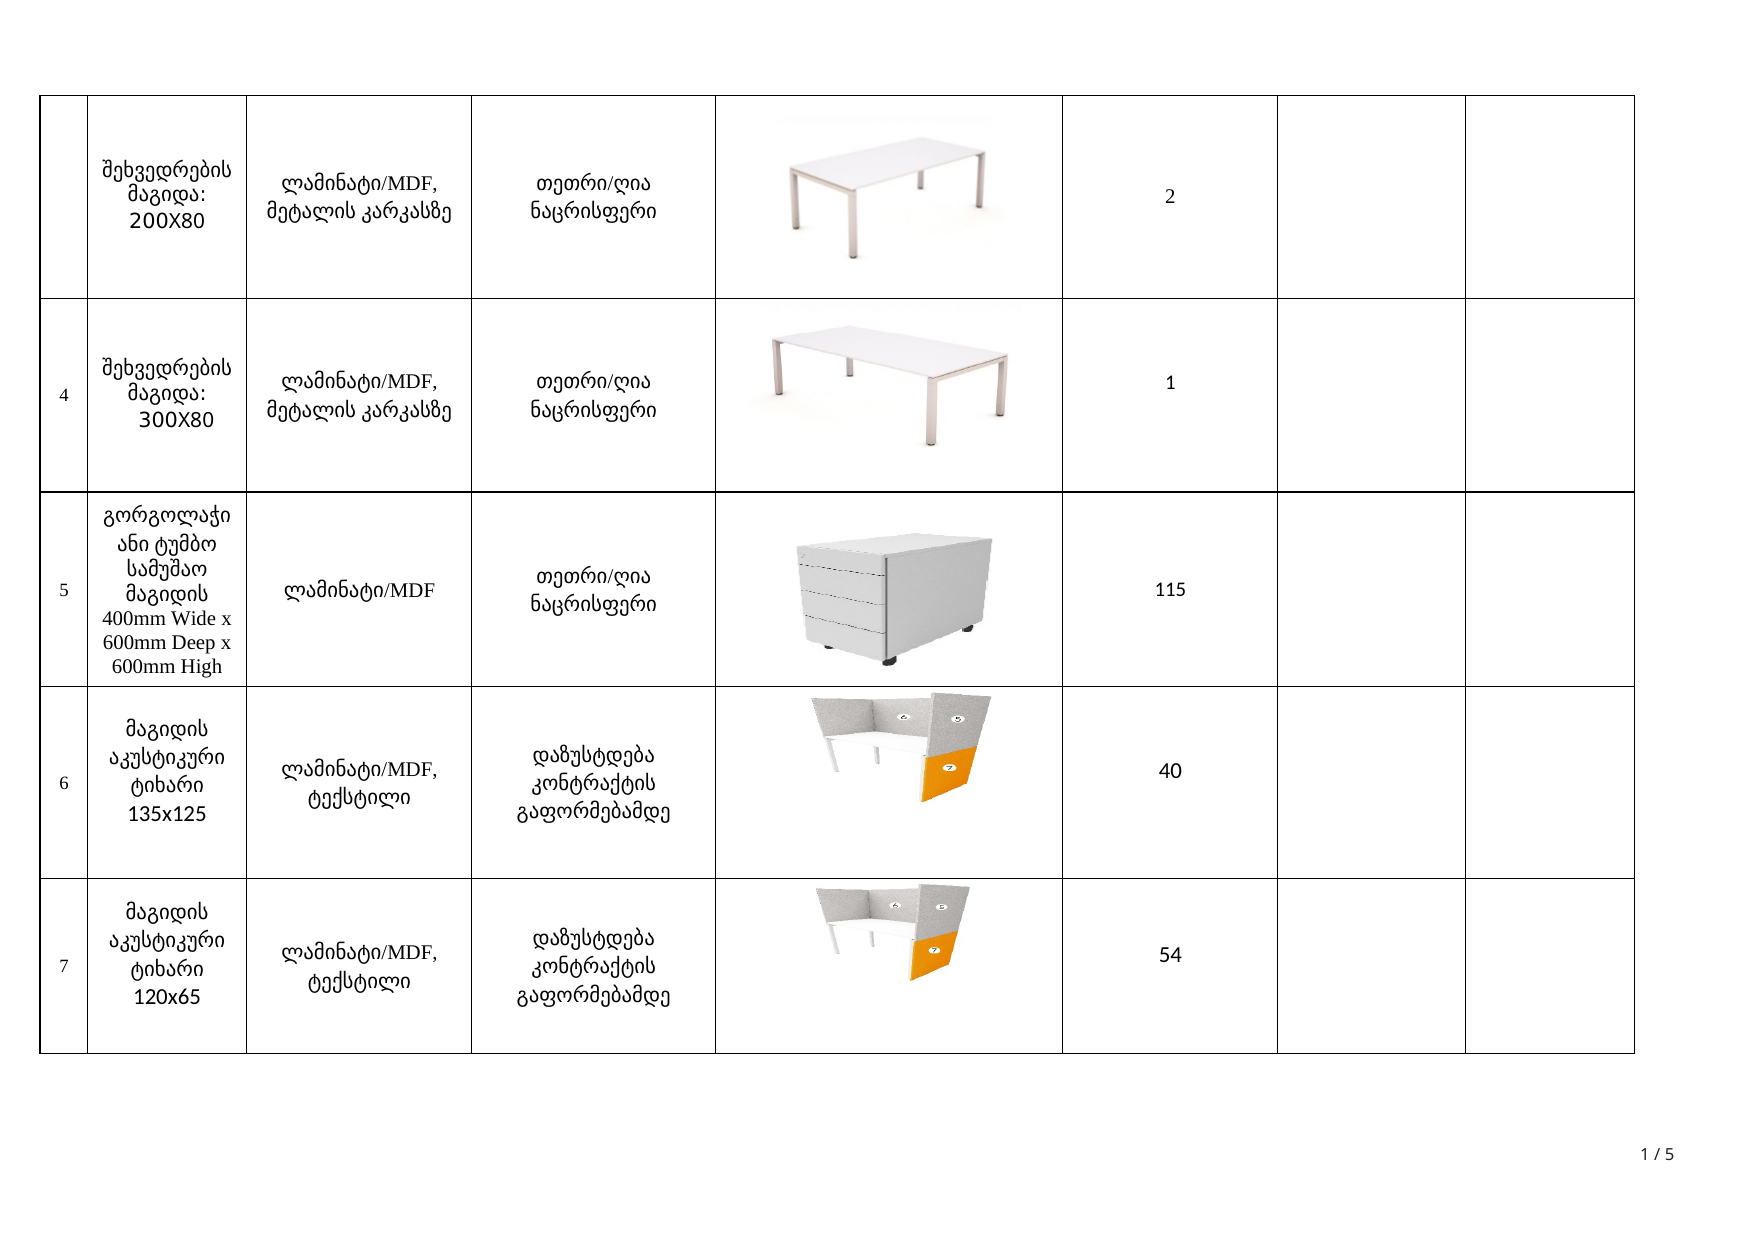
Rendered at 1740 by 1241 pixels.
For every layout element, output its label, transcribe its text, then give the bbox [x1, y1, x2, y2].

table_cell [716, 687, 1062, 878]
picture [801, 688, 1005, 805]
table_cell შეხვედრების მაგიდა: 300X80 [88, 299, 246, 491]
picture [722, 302, 1056, 465]
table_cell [472, 96, 715, 298]
table_cell 115 [1063, 493, 1277, 686]
table_cell თეთრი/ღია ნაცრისფერი [472, 493, 715, 686]
table_cell [1466, 493, 1634, 686]
table_cell [41, 96, 87, 298]
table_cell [247, 879, 471, 1053]
table_cell [1466, 96, 1634, 298]
table_cell დაზუსტდება კონტრაქტის გაფორმებამდე [472, 687, 715, 878]
table_cell შეხვედრების მაგიდა: 200X80 [88, 96, 246, 298]
table_cell 7 [41, 879, 87, 1053]
table_cell [1466, 687, 1634, 878]
table_cell [1278, 687, 1465, 878]
picture [750, 115, 1027, 278]
table_cell 1 [1063, 299, 1277, 491]
table_cell ლამინატი/MDF, მეტალის კარკასზე [247, 299, 471, 491]
table_cell [1278, 96, 1465, 298]
table_cell მაგიდის აკუსტიკური ტიხარი 135x125 [88, 687, 246, 878]
table_cell 4 [41, 299, 87, 491]
table_cell ლამინატი/MDF, ტექსტილი [247, 687, 471, 878]
table_cell [716, 96, 1062, 298]
picture [741, 496, 1049, 675]
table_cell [247, 96, 471, 298]
table_cell ლამინატი/MDF [247, 493, 471, 686]
table_cell 40 [1063, 687, 1277, 878]
table_cell [1278, 299, 1465, 491]
table_cell გორგოლაჭიანი ტუმბო სამუშაო მაგიდის 400mm Wide x 600mm Deep x 600mm High [88, 493, 246, 686]
table_cell [716, 299, 1062, 491]
table_cell მაგიდის აკუსტიკური ტიხარი 120x65 [88, 879, 246, 1053]
table_cell 54 [1063, 879, 1277, 1053]
table_cell [1466, 299, 1634, 491]
table_cell [1278, 879, 1465, 1053]
table_cell [1278, 493, 1465, 686]
table_cell 6 [41, 687, 87, 878]
table_cell [1466, 879, 1634, 1053]
picture [807, 880, 982, 983]
table_cell 2 [1063, 96, 1277, 298]
table_cell [716, 493, 1062, 686]
table_cell [716, 879, 1062, 1053]
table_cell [472, 879, 715, 1053]
table_cell თეთრი/ღია ნაცრისფერი [472, 299, 715, 491]
table_cell 5 [41, 493, 87, 686]
